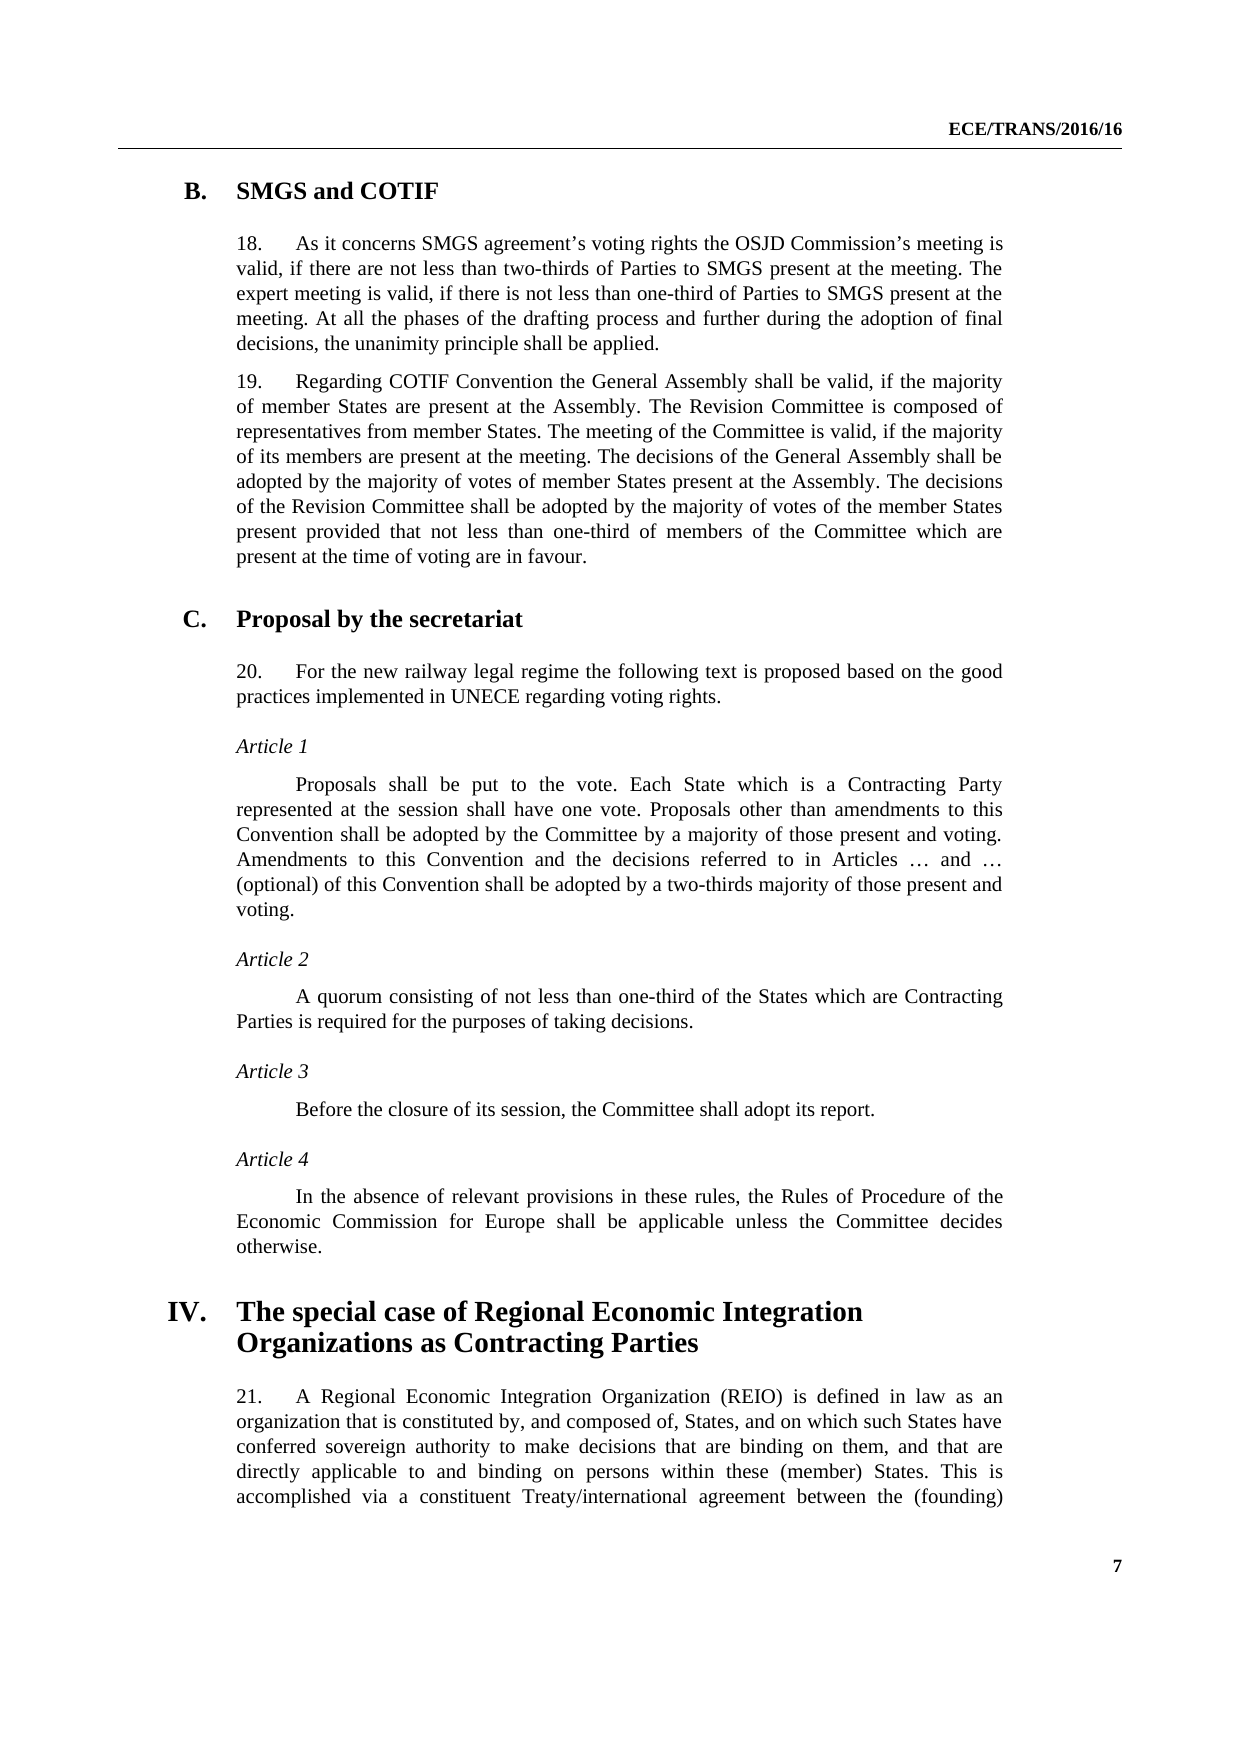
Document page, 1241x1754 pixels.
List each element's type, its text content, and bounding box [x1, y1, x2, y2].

text 20. For the new railway legal regime the following text is proposed based on the good practices implemented in UNECE regarding voting rights. [236, 658, 1004, 708]
text In the absence of relevant provisions in these rules, the Rules of Procedure of the Economic Commission for Europe shall be applicable unless the Committee decides otherwise. [236, 1183, 1004, 1258]
text Article 4 [118, 1146, 1004, 1171]
text B. SMGS and COTIF [118, 177, 1004, 205]
text Proposals shall be put to the vote. Each State which is a Contracting Party represented at the session shall have one vote. Proposals other than amendments to this Convention shall be adopted by the Committee by a majority of those present and voting. Amendments to this Convention and the decisions referred to in Articles … and … (optional) of this Convention shall be adopted by a two-thirds majority of those present and voting. [236, 771, 1004, 921]
text Article 2 [118, 946, 1004, 971]
text Article 1 [118, 733, 1004, 758]
text 18. As it concerns SMGS agreement’s voting rights the OSJD Commission’s meeting is valid, if there are not less than two-thirds of Parties to SMGS present at the meeting. The expert meeting is valid, if there is not less than one-third of Parties to SMGS present at the meeting. At all the phases of the drafting process and further during the adoption of final decisions, the unanimity principle shall be applied. [236, 230, 1004, 355]
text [236, 1383, 1004, 1508]
text A quorum consisting of not less than one-third of the States which are Contracting Parties is required for the purposes of taking decisions. [236, 983, 1004, 1033]
text Article 3 [118, 1058, 1004, 1083]
text 19. Regarding COTIF Convention the General Assembly shall be valid, if the majority of member States are present at the Assembly. The Revision Committee is composed of representatives from member States. The meeting of the Committee is valid, if the majority of its members are present at the meeting. The decisions of the General Assembly shall be adopted by the majority of votes of member States present at the Assembly. The decisions of the Revision Committee shall be adopted by the majority of votes of the member States present provided that not less than one-third of members of the Committee which are present at the time of voting are in favour. [236, 368, 1004, 568]
text C. Proposal by the secretariat [118, 605, 1004, 633]
text IV. The special case of Regional Economic Integration Organizations as Contracting Parties [118, 1296, 1004, 1358]
text Before the closure of its session, the Committee shall adopt its report. [236, 1096, 1004, 1121]
